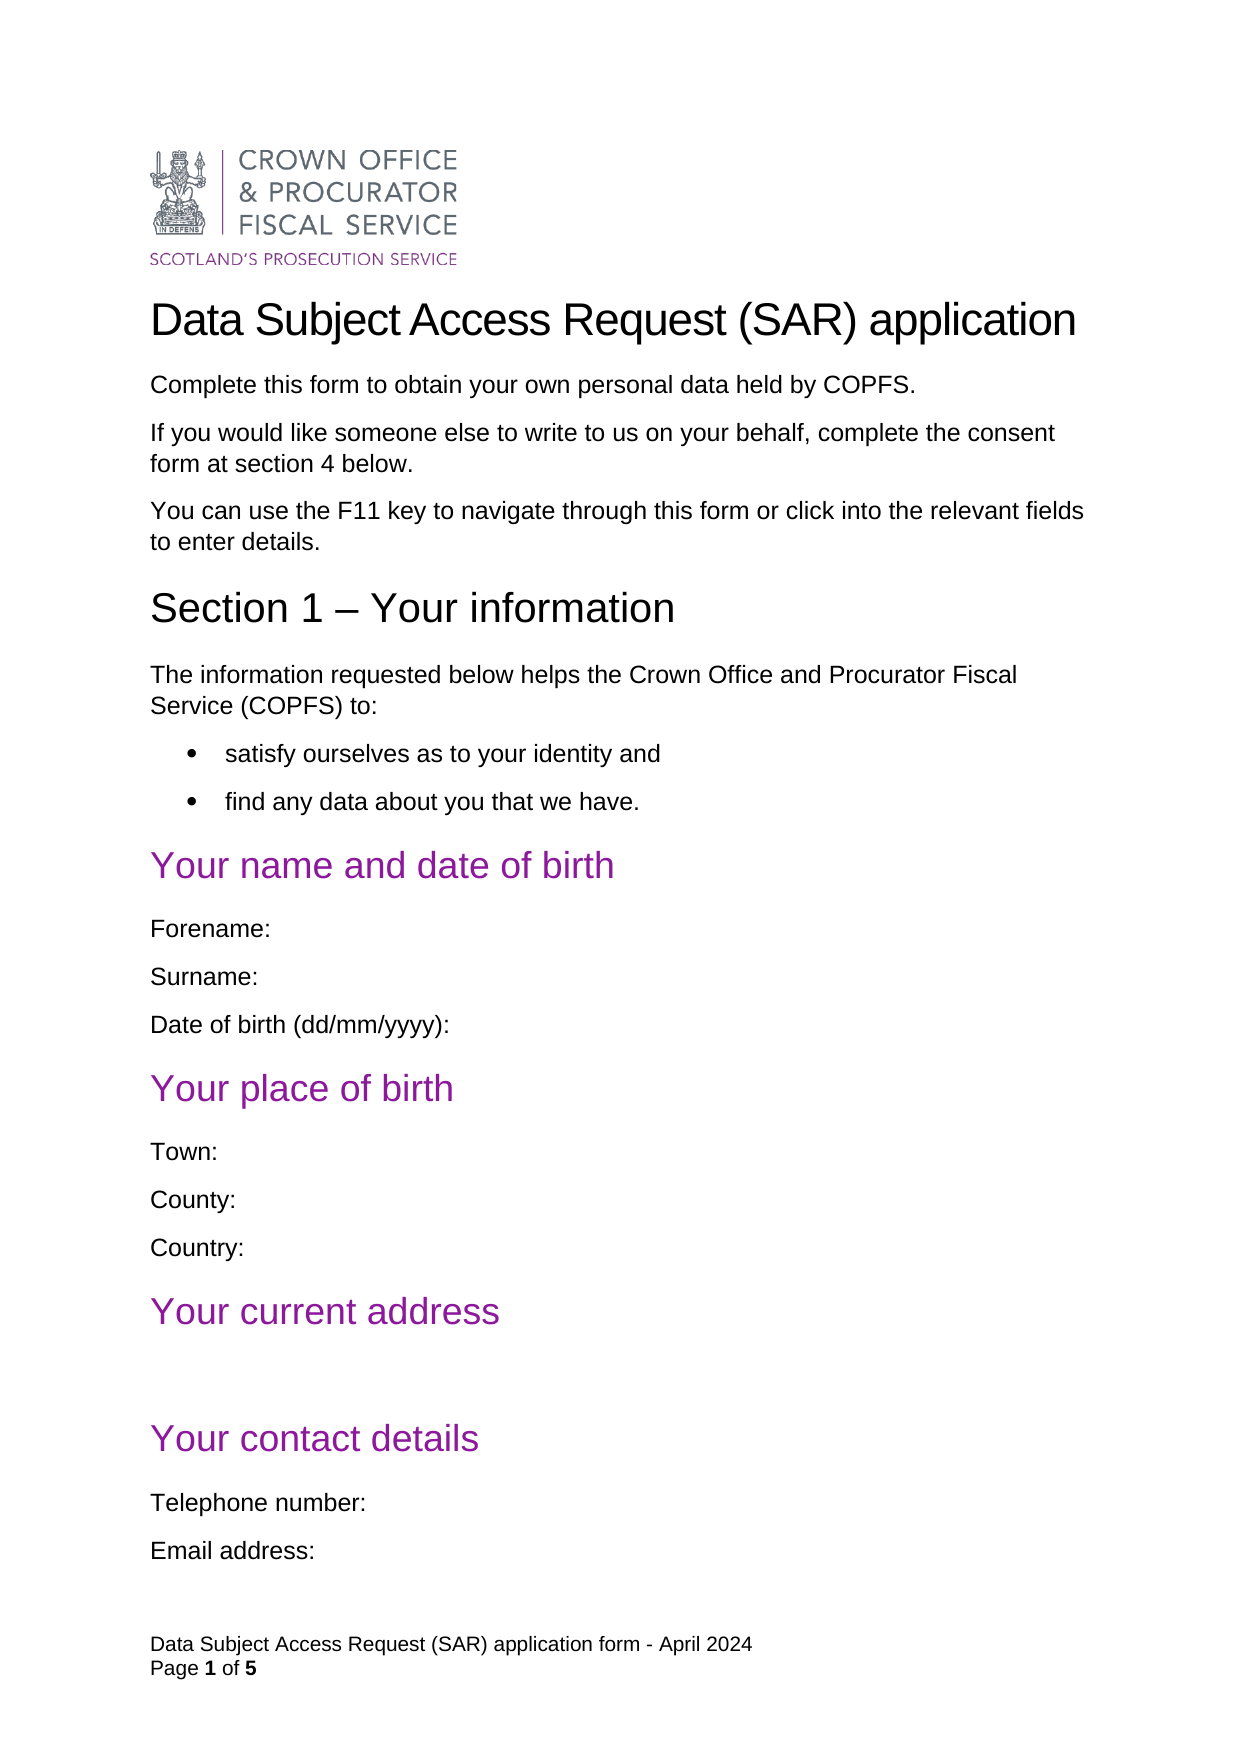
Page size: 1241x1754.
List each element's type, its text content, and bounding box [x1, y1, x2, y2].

text Email address: [150, 1536, 1090, 1564]
text Forename: [150, 914, 1090, 943]
list find any data about you that we have. [187, 787, 1090, 816]
text If you would like someone else to write to us on your behalf, complete the consent form at section 4 below. [150, 418, 1090, 477]
text County: [150, 1185, 1090, 1214]
subtitle Your contact details [150, 1416, 1090, 1459]
picture [150, 150, 457, 265]
text Complete this form to obtain your own personal data held by COPFS. [150, 370, 1090, 399]
subtitle Section 1 – Your information [150, 583, 1090, 631]
list satisfy ourselves as to your identity and [187, 739, 1090, 768]
subtitle Your place of birth [150, 1066, 1090, 1109]
title Data Subject Access Request (SAR) application [150, 292, 1090, 345]
text Telephone number: [150, 1488, 1090, 1517]
subtitle Your name and date of birth [150, 843, 1090, 886]
text Date of birth (dd/mm/yyyy): [150, 1010, 1090, 1038]
subtitle Your current address [150, 1289, 1090, 1332]
text Town: [150, 1137, 1090, 1166]
text You can use the F11 key to navigate through this form or click into the relevant fields to enter details. [150, 496, 1090, 556]
text The information requested below helps the Crown Office and Procurator Fiscal Service (COPFS) to: [150, 660, 1090, 720]
text Country: [150, 1233, 1090, 1262]
text Surname: [150, 962, 1090, 991]
